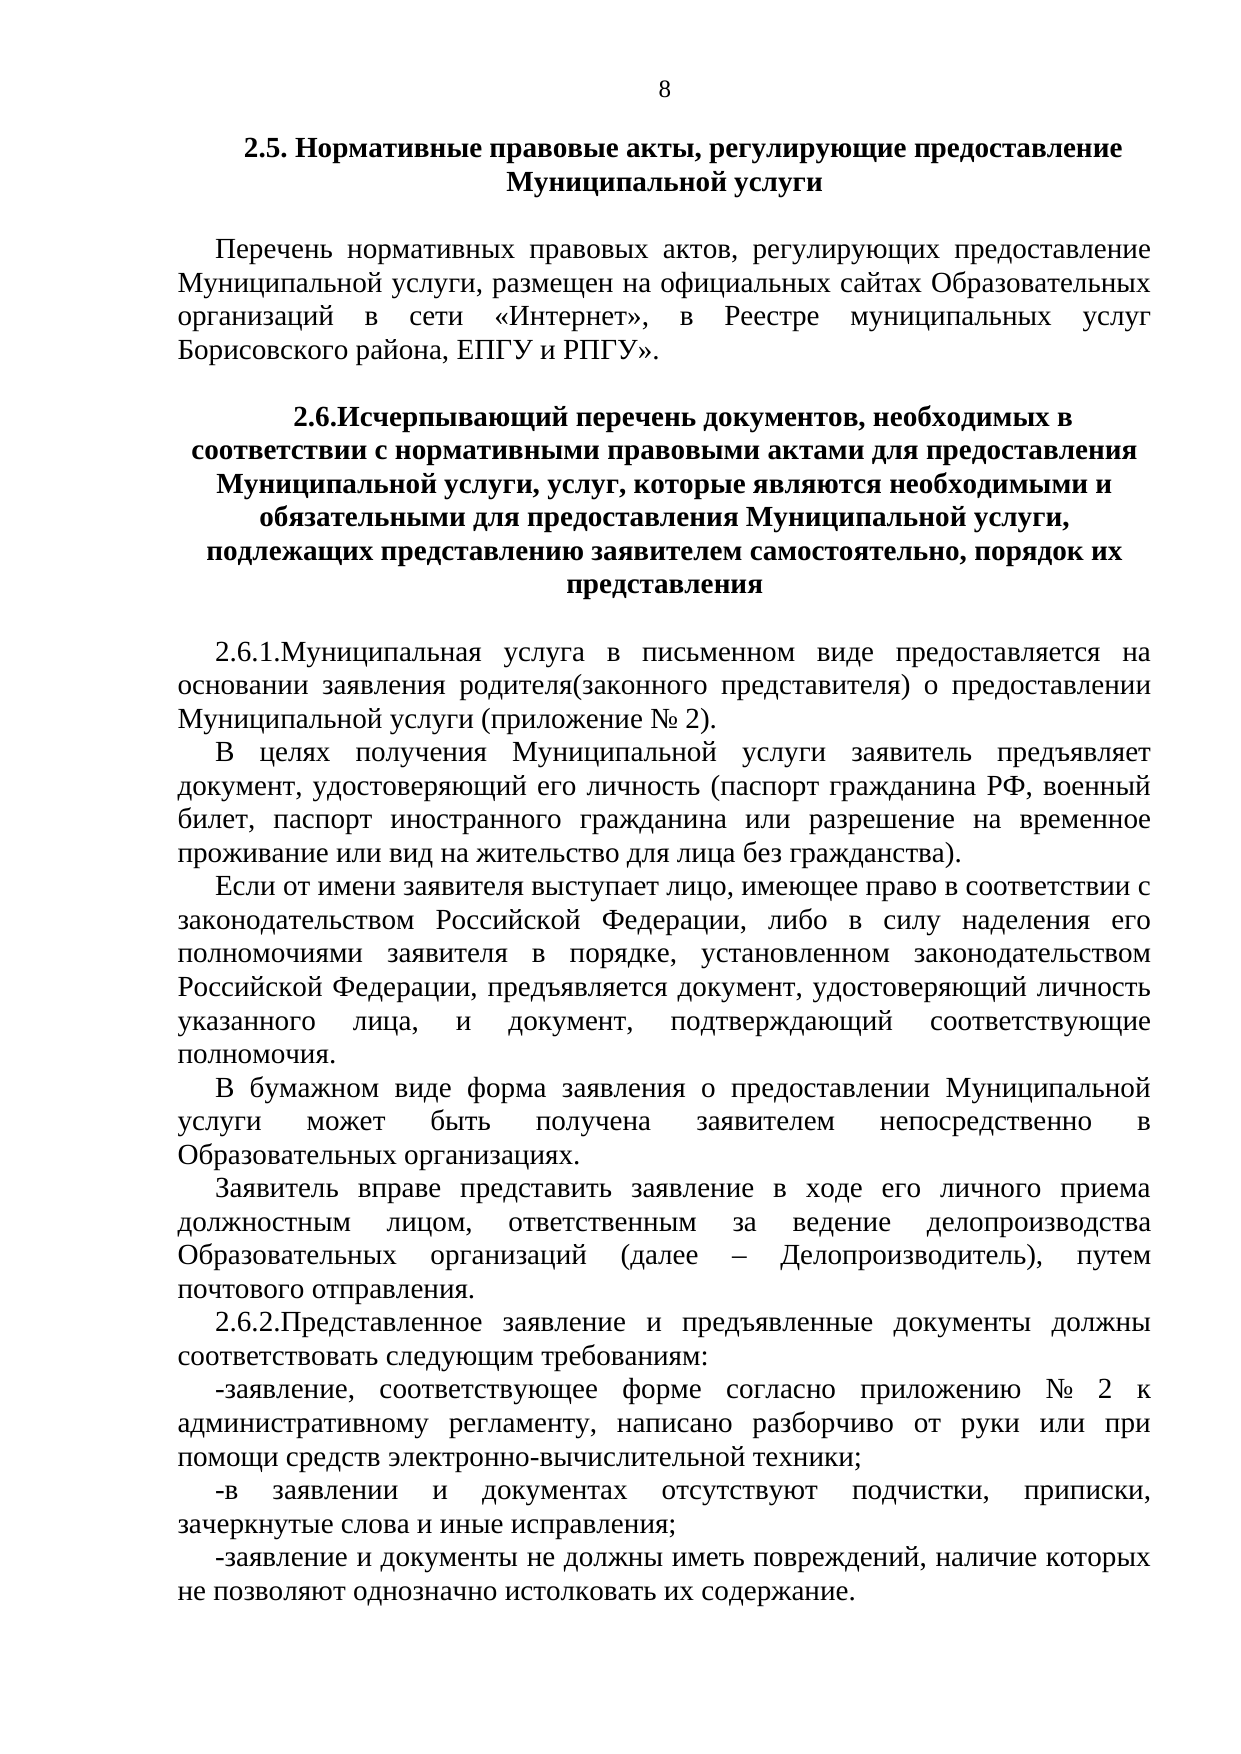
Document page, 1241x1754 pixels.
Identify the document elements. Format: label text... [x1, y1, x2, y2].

text 2.6.2.Представленное заявление и предъявленные документы должны соответствовать следующим требованиям: [177, 1304, 1152, 1372]
text Если от имени заявителя выступает лицо, имеющее право в соответствии с законодательством Российской Федерации, либо в силу наделения его полномочиями заявителя в порядке, установленном законодательством Российской Федерации, предъявляется документ, удостоверяющий личность указанного лица, и документ, подтверждающий соответствующие полномочия. [177, 868, 1152, 1070]
text 2.6.1.Муниципальная услуга в письменном виде предоставляется на основании заявления родителя(законного представителя) о предоставлении Муниципальной услуги (приложение № 2). [177, 634, 1152, 734]
text -заявление и документы не должны иметь повреждений, наличие которых не позволяют однозначно истолковать их содержание. [177, 1539, 1152, 1606]
text 2.5. Нормативные правовые акты, регулирующие предоставление Муниципальной услуги [177, 131, 1152, 198]
text В бумажном виде форма заявления о предоставлении Муниципальной услуги может быть получена заявителем непосредственно в Образовательных организациях. [177, 1070, 1152, 1170]
text В целях получения Муниципальной услуги заявитель предъявляет документ, удостоверяющий его личность (паспорт гражданина РФ, военный билет, паспорт иностранного гражданина или разрешение на временное проживание или вид на жительство для лица без гражданства). [177, 734, 1152, 868]
text -заявление, соответствующее форме согласно приложению № 2 к административному регламенту, написано разборчиво от руки или при помощи средств электронно-вычислительной техники; [177, 1372, 1152, 1472]
text Заявитель вправе представить заявление в ходе его личного приема должностным лицом, ответственным за ведение делопроизводства Образовательных организаций (далее – Делопроизводитель), путем почтового отправления. [177, 1170, 1152, 1304]
text Перечень нормативных правовых актов, регулирующих предоставление Муниципальной услуги, размещен на официальных сайтах Образовательных организаций в сети «Интернет», в Реестре муниципальных услуг Борисовского района, ЕПГУ и РПГУ». [177, 231, 1152, 365]
text -в заявлении и документах отсутствуют подчистки, приписки, зачеркнутые слова и иные исправления; [177, 1472, 1152, 1539]
text 2.6.Исчерпывающий перечень документов, необходимых в соответствии с нормативными правовыми актами для предоставления Муниципальной услуги, услуг, которые являются необходимыми и обязательными для предоставления Муниципальной услуги, подлежащих представлению заявителем самостоятельно, порядок их представления [177, 399, 1152, 600]
